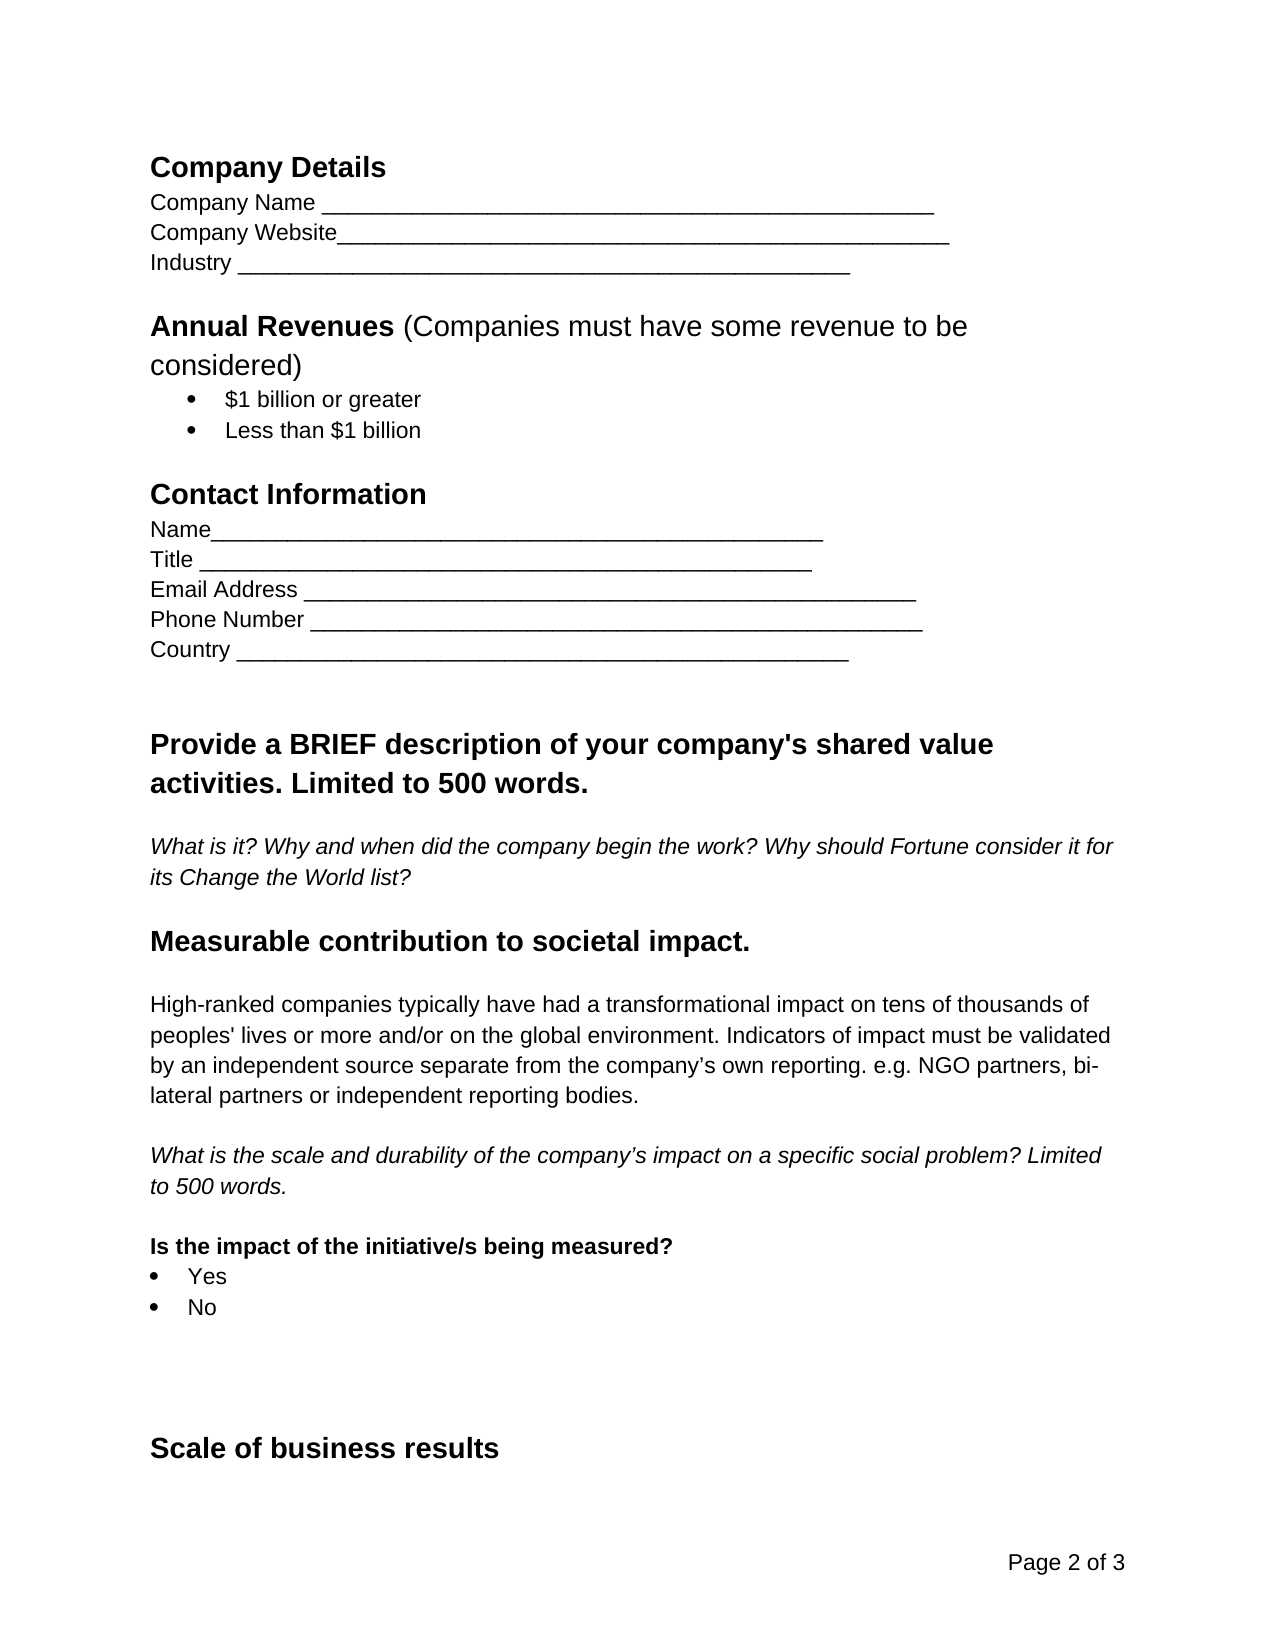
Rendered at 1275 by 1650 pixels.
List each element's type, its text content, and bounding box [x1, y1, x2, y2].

text Contact Information [150, 477, 1125, 511]
text Company Name ________________________________________________ [150, 188, 1125, 215]
text Annual Revenues (Companies must have some revenue to be considered) [150, 309, 1125, 381]
text Company Website________________________________________________ [150, 219, 1125, 245]
list No [150, 1293, 1125, 1320]
text Country ________________________________________________ [150, 636, 1125, 663]
list Less than $1 billion [187, 417, 1125, 443]
text Provide a BRIEF description of your company's shared value activities. Limited to 500 words. What is it? Why and when did the company begin the work? Why should Fortune consider it for its Change the World list? [150, 727, 1125, 890]
text Name________________________________________________ [150, 516, 1125, 542]
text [150, 1431, 1125, 1495]
list $1 billion or greater [187, 386, 1125, 413]
text Email Address ________________________________________________ [150, 576, 1125, 602]
text Is the impact of the initiative/s being measured? [150, 1233, 1125, 1259]
text Industry ________________________________________________ [150, 249, 1125, 275]
text Company Details [150, 150, 1125, 183]
list Yes [150, 1263, 1125, 1290]
text Phone Number ________________________________________________ [150, 606, 1125, 633]
text Title ________________________________________________ [150, 546, 1125, 572]
text Measurable contribution to societal impact. High-ranked companies typically have had a transformational impact on tens of thousands of peoples' lives or more and/or on the global environment. Indicators of impact must be validated by an independent source separate from the company’s own reporting. e.g. NGO partners, bi-lateral partners or independent reporting bodies. What is the scale and durability of the company’s impact on a specific social problem? Limited to 500 words. [150, 924, 1125, 1199]
